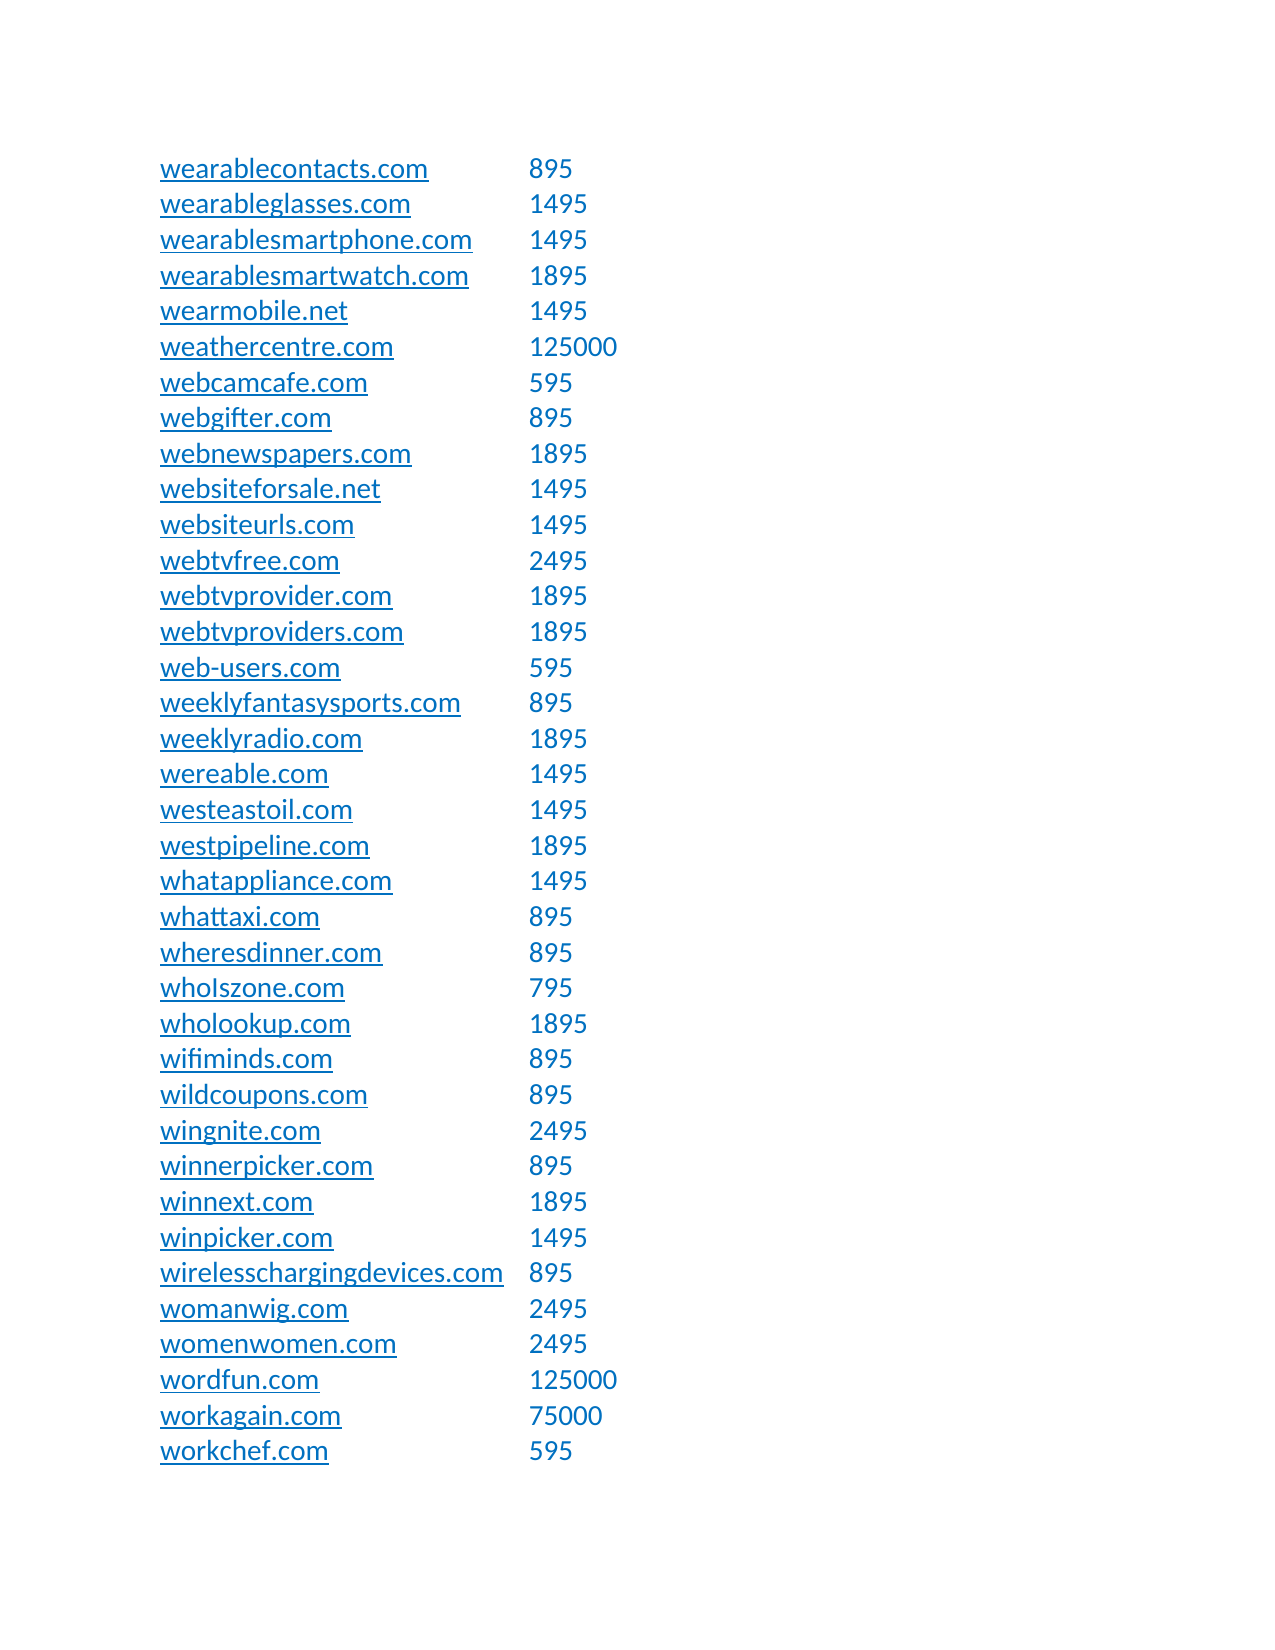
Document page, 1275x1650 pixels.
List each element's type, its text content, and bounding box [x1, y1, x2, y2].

table_cell 1495 [518, 1219, 629, 1254]
table_cell 595 [518, 649, 629, 684]
table_cell winpicker.com [149, 1219, 517, 1254]
table_cell workchef.com [149, 1433, 517, 1468]
table_cell 895 [518, 1041, 629, 1076]
table_cell webtvprovider.com [149, 578, 517, 613]
table_cell webtvproviders.com [149, 613, 517, 649]
table_cell whattaxi.com [149, 898, 517, 934]
table_cell wearmobile.net [149, 293, 517, 328]
table_cell webnewspapers.com [149, 435, 517, 471]
table_cell webcamcafe.com [149, 364, 517, 399]
table_cell 895 [518, 898, 629, 934]
table_cell wearablesmartphone.com [149, 221, 517, 257]
table_cell winnext.com [149, 1183, 517, 1219]
table_cell 895 [518, 399, 629, 435]
table_cell westeastoil.com [149, 791, 517, 827]
table_cell wearablecontacts.com [149, 150, 517, 186]
table_cell 1495 [518, 186, 629, 221]
table_cell 2495 [518, 542, 629, 577]
table_cell 1495 [518, 756, 629, 791]
table_cell 1495 [518, 471, 629, 506]
table_cell wirelesschargingdevices.com [149, 1254, 517, 1290]
table_cell 895 [518, 1076, 629, 1112]
table_cell winnerpicker.com [149, 1148, 517, 1183]
table_cell 895 [518, 934, 629, 969]
table_cell wifiminds.com [149, 1041, 517, 1076]
table_cell 2495 [518, 1290, 629, 1326]
table_cell 2495 [518, 1112, 629, 1147]
table_cell 2495 [518, 1326, 629, 1361]
table_cell 1895 [518, 613, 629, 649]
table_cell 1495 [518, 506, 629, 542]
table_cell 895 [518, 1254, 629, 1290]
table_cell wheresdinner.com [149, 934, 517, 969]
table_cell wildcoupons.com [149, 1076, 517, 1112]
table_cell 895 [518, 684, 629, 720]
table_cell wordfun.com [149, 1361, 517, 1397]
table_cell 1495 [518, 863, 629, 898]
table_cell 1895 [518, 1005, 629, 1041]
table_cell 795 [518, 969, 629, 1005]
table_cell 1895 [518, 720, 629, 756]
table_cell 895 [518, 150, 629, 186]
table_cell websiteurls.com [149, 506, 517, 542]
table_cell 595 [518, 1433, 629, 1468]
table_cell wingnite.com [149, 1112, 517, 1147]
table_cell 1895 [518, 257, 629, 292]
table_cell 125000 [518, 328, 629, 364]
table_cell womenwomen.com [149, 1326, 517, 1361]
table_cell weathercentre.com [149, 328, 517, 364]
table_cell wearablesmartwatch.com [149, 257, 517, 292]
table_cell 1495 [518, 293, 629, 328]
table_cell whatappliance.com [149, 863, 517, 898]
table_cell 1895 [518, 1183, 629, 1219]
table_cell westpipeline.com [149, 827, 517, 862]
table_cell wholookup.com [149, 1005, 517, 1041]
table_cell 75000 [518, 1397, 629, 1432]
table_cell wearableglasses.com [149, 186, 517, 221]
table_cell weeklyradio.com [149, 720, 517, 756]
table_cell womanwig.com [149, 1290, 517, 1326]
table_cell 1895 [518, 435, 629, 471]
table_cell workagain.com [149, 1397, 517, 1432]
table_cell weeklyfantasysports.com [149, 684, 517, 720]
table_cell webtvfree.com [149, 542, 517, 577]
table_cell wereable.com [149, 756, 517, 791]
table_cell 595 [518, 364, 629, 399]
table_cell 1895 [518, 578, 629, 613]
table_cell web-users.com [149, 649, 517, 684]
table_cell websiteforsale.net [149, 471, 517, 506]
table_cell 1495 [518, 791, 629, 827]
table_cell 1495 [518, 221, 629, 257]
table_cell 1895 [518, 827, 629, 862]
table_cell whoIszone.com [149, 969, 517, 1005]
table_cell 125000 [518, 1361, 629, 1397]
table_cell webgifter.com [149, 399, 517, 435]
table_cell 895 [518, 1148, 629, 1183]
